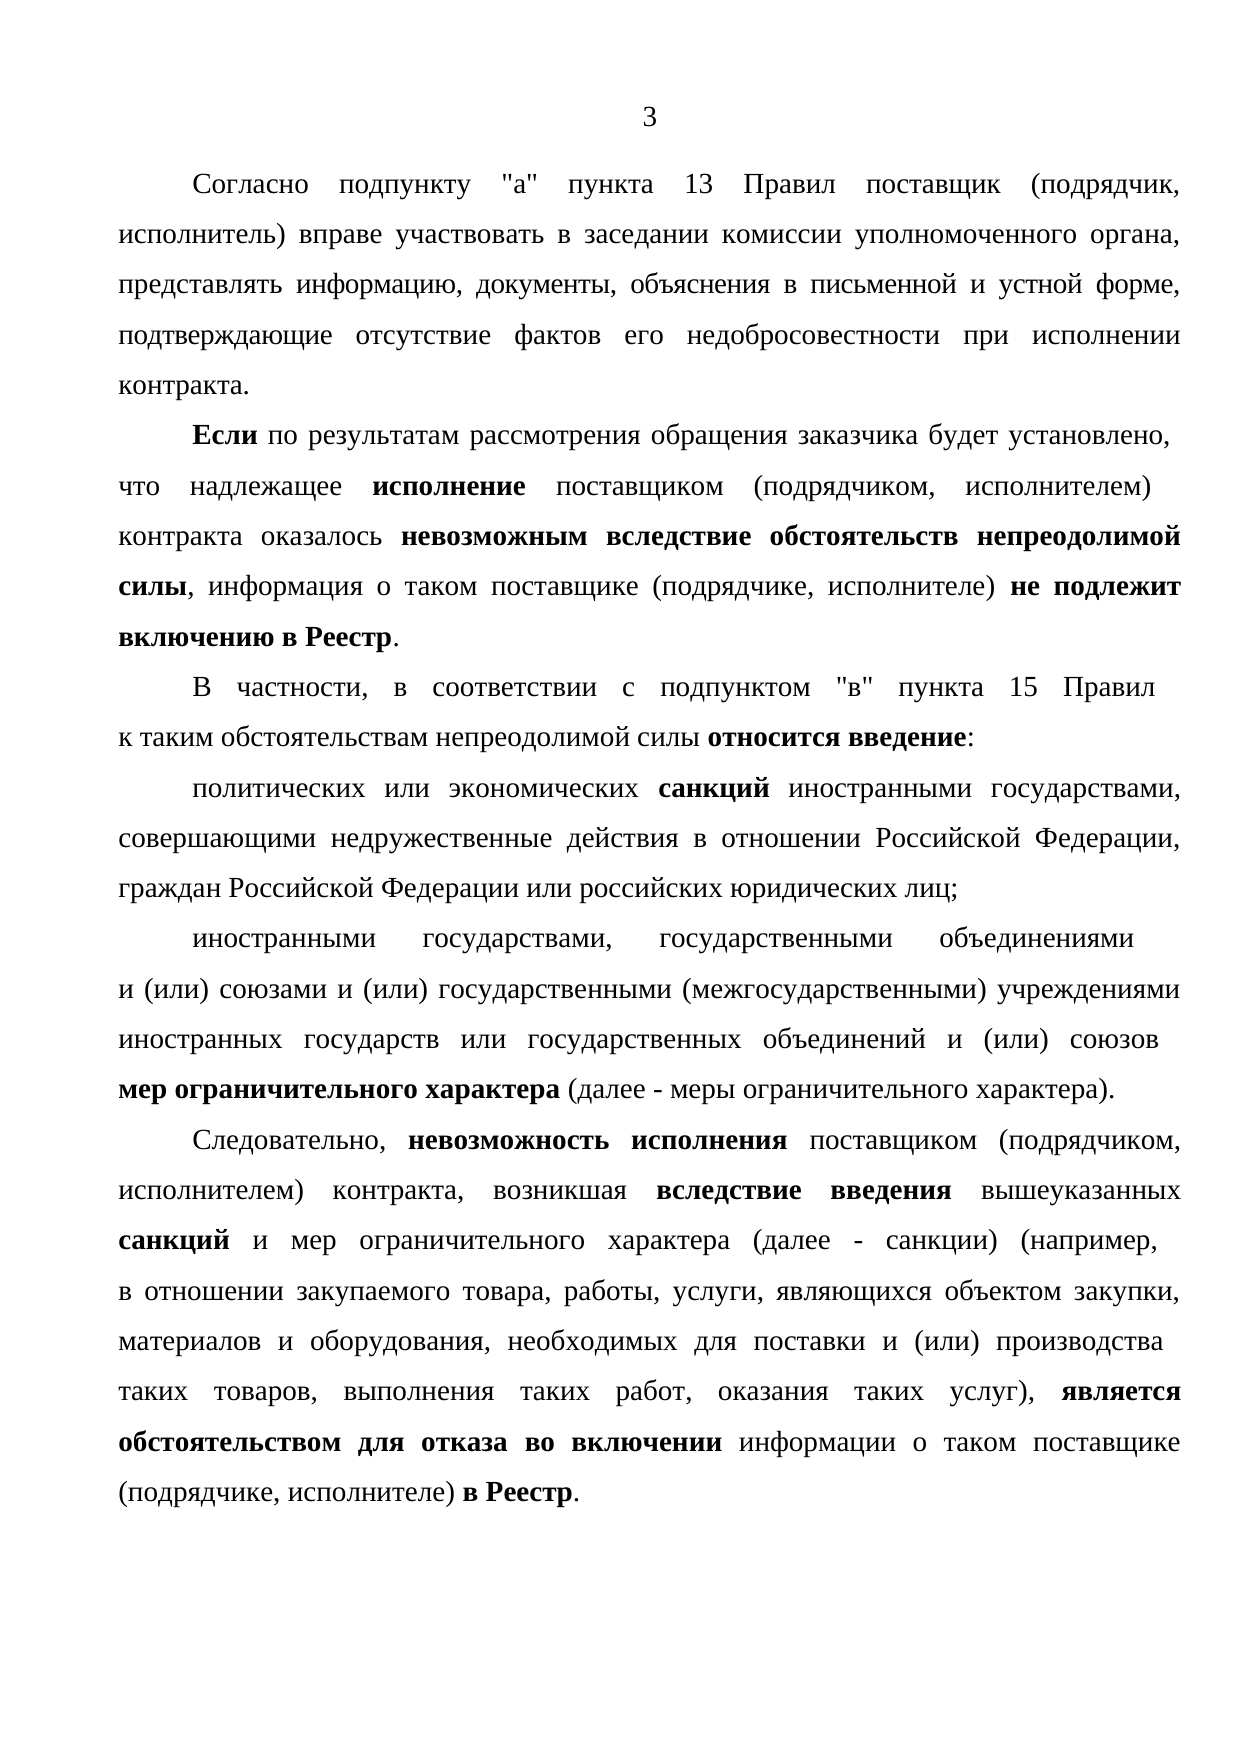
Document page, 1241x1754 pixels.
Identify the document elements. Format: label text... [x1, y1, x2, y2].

text Если по результатам рассмотрения обращения заказчика будет установлено, что надлежащее исполнение поставщиком (подрядчиком, исполнителем) контракта оказалось невозможным вследствие обстоятельств непреодолимой силы, информация о таком поставщике (подрядчике, исполнителе) не подлежит включению в Реестр. [118, 417, 1181, 652]
text политических или экономических санкций иностранными государствами, совершающими недружественные действия в отношении Российской Федерации, граждан Российской Федерации или российских юридических лиц; [118, 770, 1181, 904]
text В частности, в соответствии с подпунктом "в" пункта 15 Правил к таким обстоятельствам непреодолимой силы относится введение: [118, 669, 1181, 753]
text Согласно подпункту "а" пункта 13 Правил поставщик (подрядчик, исполнитель) вправе участвовать в заседании комиссии уполномоченного органа, представлять информацию, документы, объяснения в письменной и устной форме, подтверждающие отсутствие фактов его недобросовестности при исполнении контракта. [118, 166, 1181, 401]
text Следовательно, невозможность исполнения поставщиком (подрядчиком, исполнителем) контракта, возникшая вследствие введения вышеуказанных санкций и мер ограничительного характера (далее - санкции) (например, в отношении закупаемого товара, работы, услуги, являющихся объектом закупки, материалов и оборудования, необходимых для поставки и (или) производства таких товаров, выполнения таких работ, оказания таких услуг), является обстоятельством для отказа во включении информации о таком поставщике (подрядчике, исполнителе) в Реестр. [118, 1122, 1181, 1508]
text иностранными государствами, государственными объединениями и (или) союзами и (или) государственными (межгосударственными) учреждениями иностранных государств или государственных объединений и (или) союзов мер ограничительного характера (далее - меры ограничительного характера). [118, 921, 1181, 1105]
